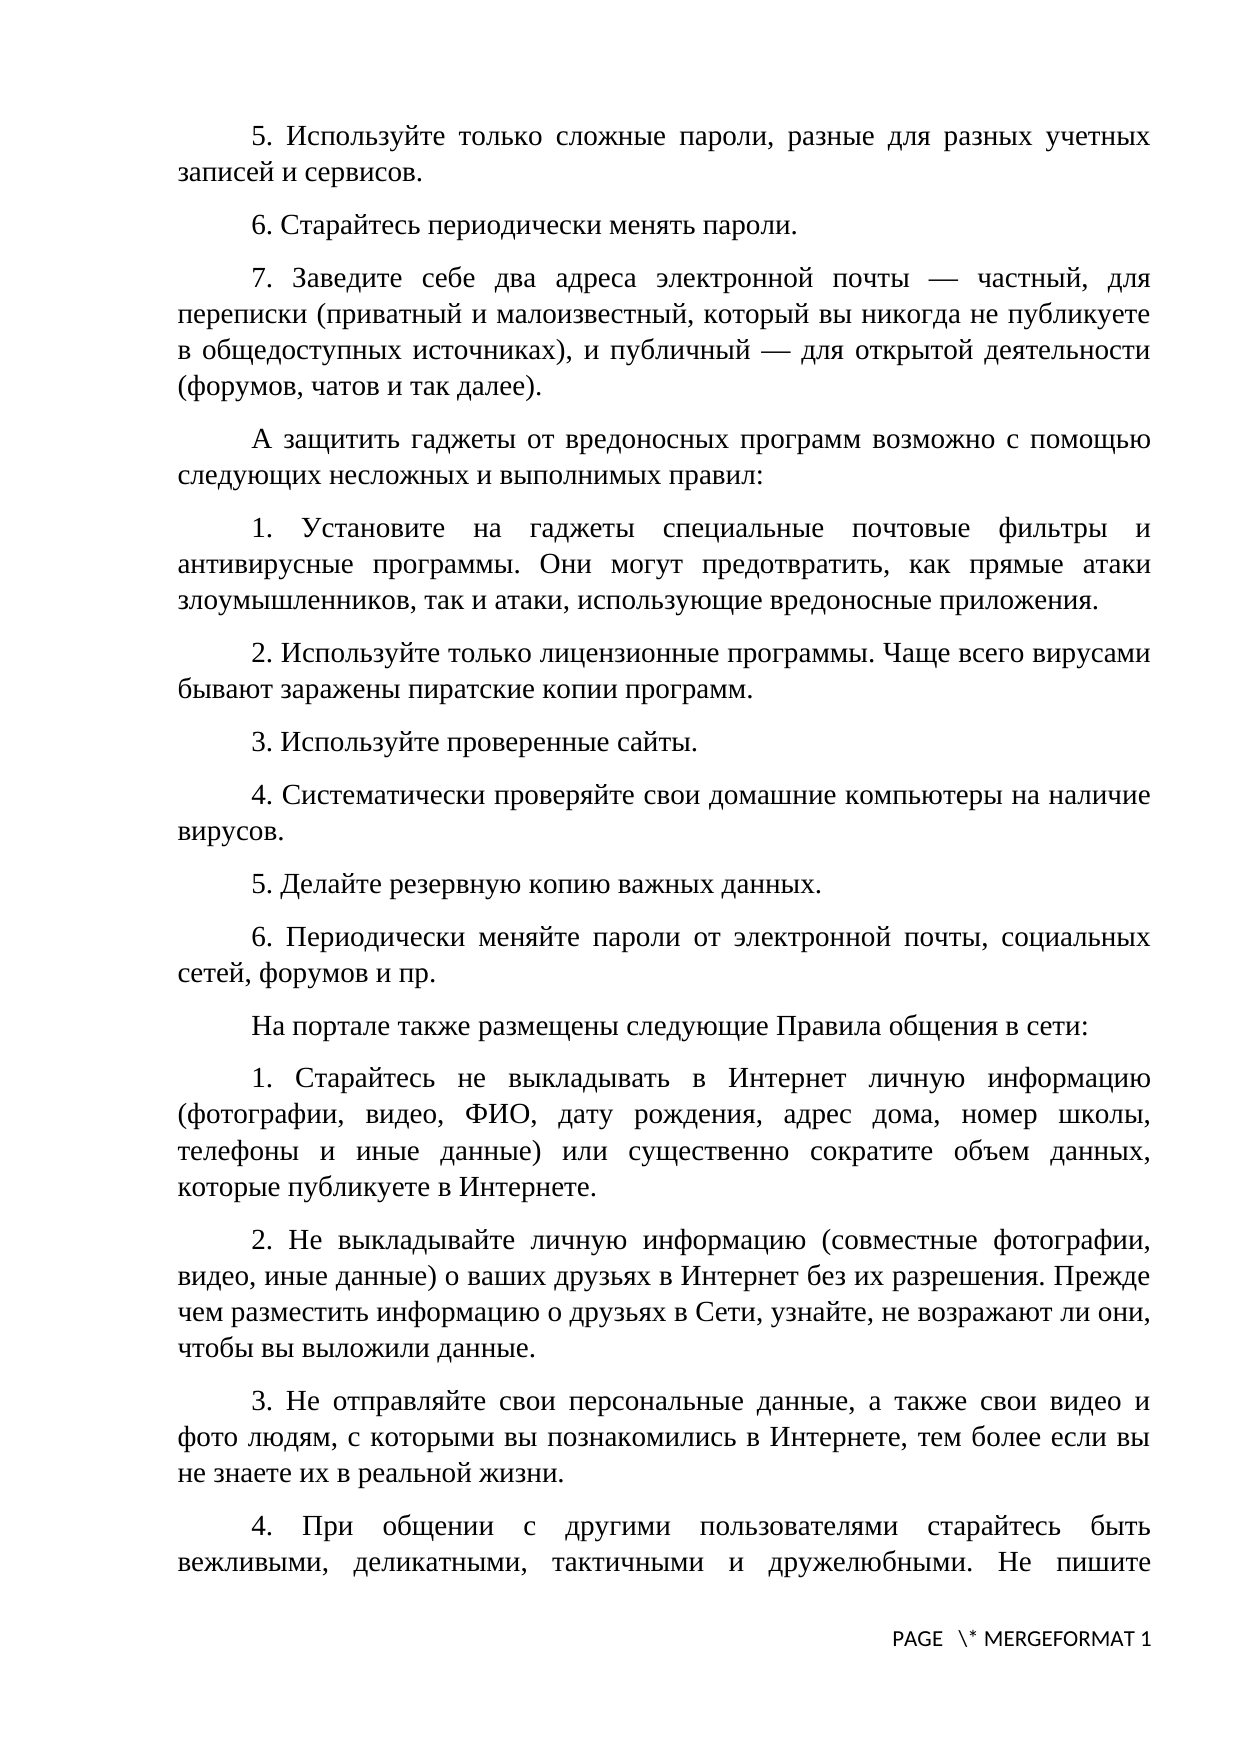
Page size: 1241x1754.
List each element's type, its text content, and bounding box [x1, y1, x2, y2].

text 2. Используйте только лицензионные программы. Чаще всего вирусами бывают заражены пиратские копии программ. [177, 635, 1152, 705]
text 3. Не отправляйте свои персональные данные, а также свои видео и фото людям, с которыми вы познакомились в Интернете, тем более если вы не знаете их в реальной жизни. [177, 1383, 1152, 1489]
text 1. Установите на гаджеты специальные почтовые фильтры и антивирусные программы. Они могут предотвратить, как прямые атаки злоумышленников, так и атаки, использующие вредоносные приложения. [177, 510, 1152, 616]
text 7. Заведите себе два адреса электронной почты — частный, для переписки (приватный и малоизвестный, который вы никогда не публикуете в общедоступных источниках), и публичный — для открытой деятельности (форумов, чатов и так далее). [177, 260, 1152, 402]
text 6. Периодически меняйте пароли от электронной почты, социальных сетей, форумов и пр. [177, 919, 1152, 988]
text А защитить гаджеты от вредоносных программ возможно с помощью следующих несложных и выполнимых правил: [177, 421, 1152, 491]
text 6. Старайтесь периодически менять пароли. [177, 207, 1152, 241]
text На портале также размещены следующие Правила общения в сети: [177, 1008, 1152, 1041]
text 5. Используйте только сложные пароли, разные для разных учетных записей и сервисов. [177, 118, 1152, 188]
text 3. Используйте проверенные сайты. [177, 724, 1152, 758]
text 4. Систематически проверяйте свои домашние компьютеры на наличие вирусов. [177, 777, 1152, 847]
text 5. Делайте резервную копию важных данных. [177, 866, 1152, 899]
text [177, 1508, 1152, 1578]
text 1. Старайтесь не выкладывать в Интернет личную информацию (фотографии, видео, ФИО, дату рождения, адрес дома, номер школы, телефоны и иные данные) или существенно сократите объем данных, которые публикуете в Интернете. [177, 1061, 1152, 1202]
text 2. Не выкладывайте личную информацию (совместные фотографии, видео, иные данные) о ваших друзьях в Интернет без их разрешения. Прежде чем разместить информацию о друзьях в Сети, узнайте, не возражают ли они, чтобы вы выложили данные. [177, 1222, 1152, 1364]
